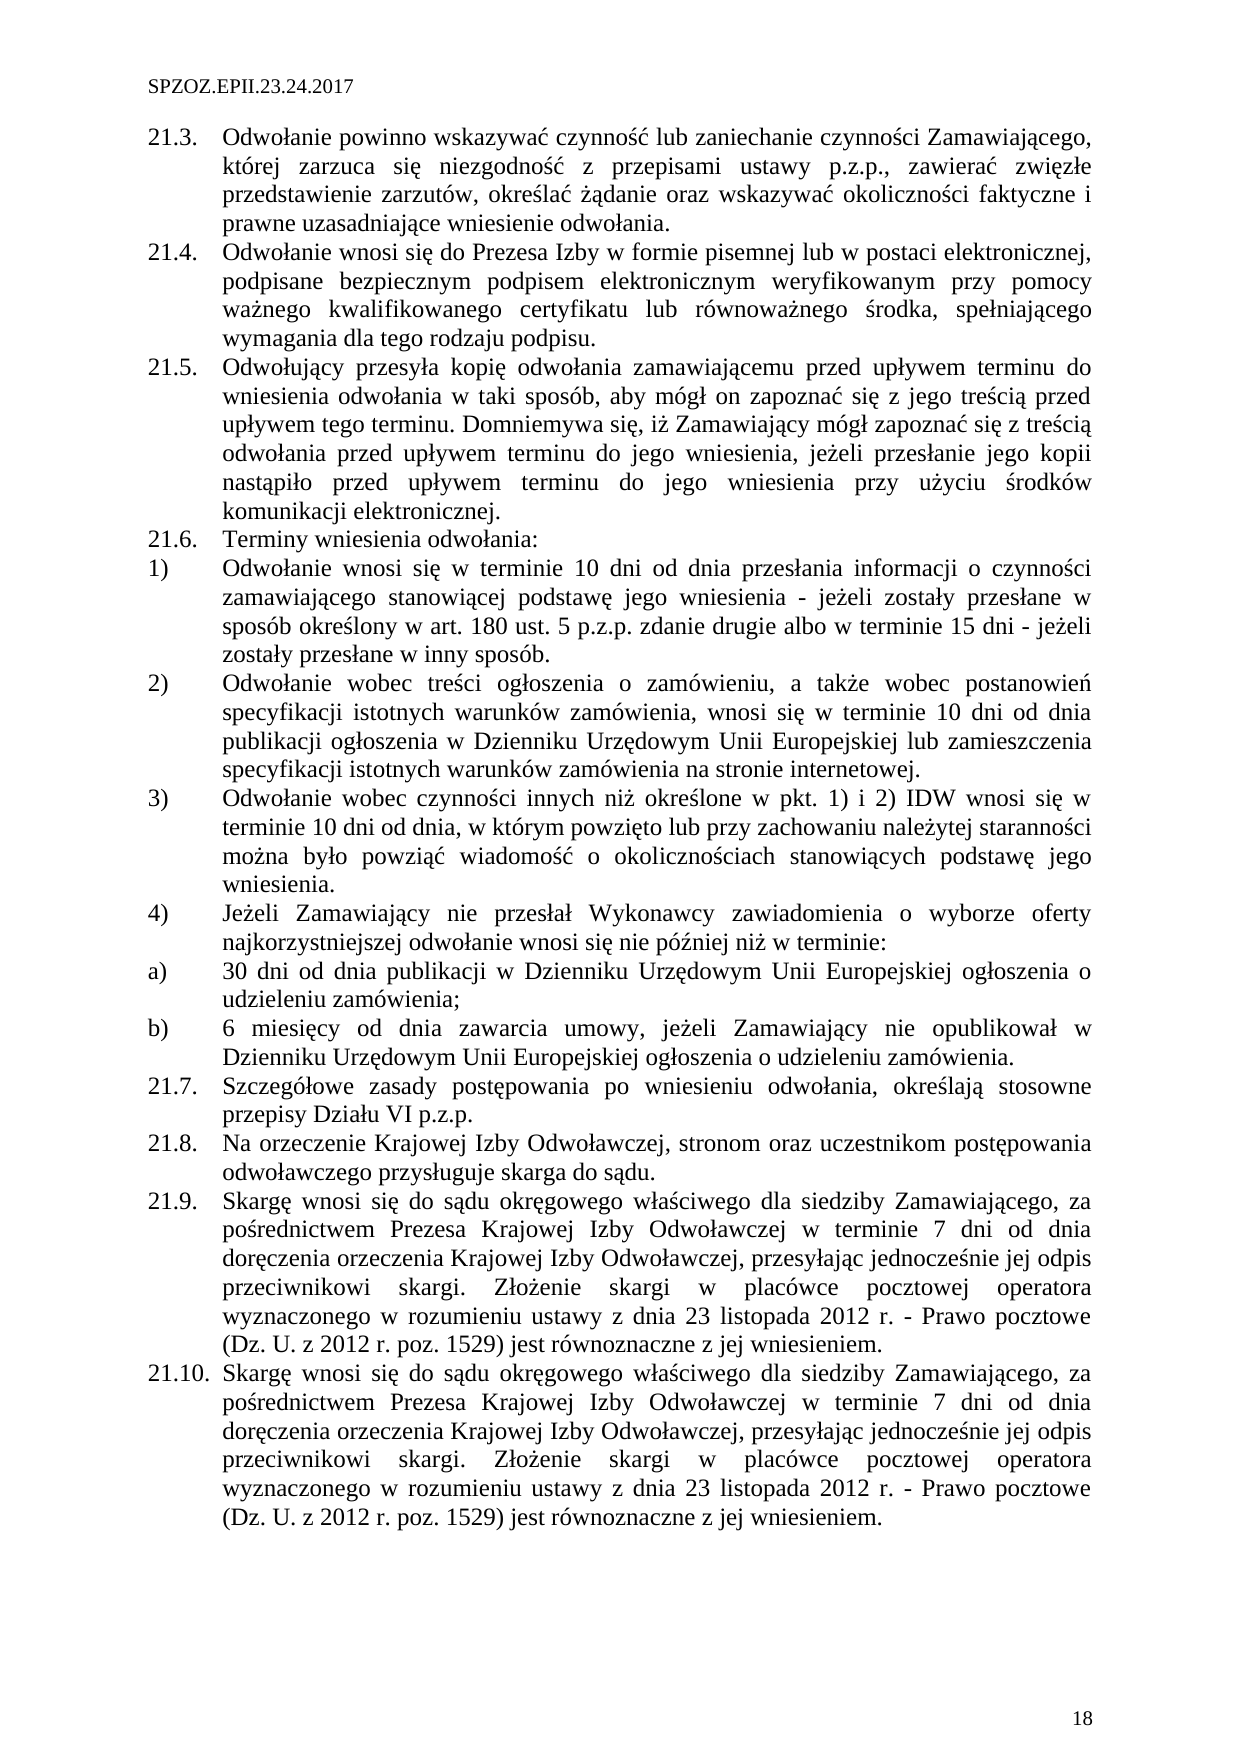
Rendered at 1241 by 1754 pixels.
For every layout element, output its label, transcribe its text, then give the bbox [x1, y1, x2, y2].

text 21.6. Terminy wniesienia odwołania: [148, 524, 1092, 553]
text 21.5. Odwołujący przesyła kopię odwołania zamawiającemu przed upływem terminu do wniesienia odwołania w taki sposób, aby mógł on zapoznać się z jego treścią przed upływem tego terminu. Domniemywa się, iż Zamawiający mógł zapoznać się z treścią odwołania przed upływem terminu do jego wniesienia, jeżeli przesłanie jego kopii nastąpiło przed upływem terminu do jego wniesienia przy użyciu środków komunikacji elektronicznej. [148, 352, 1092, 524]
text 21.7. Szczegółowe zasady postępowania po wniesieniu odwołania, określają stosowne przepisy Działu VI p.z.p. [148, 1071, 1092, 1128]
text 1) Odwołanie wnosi się w terminie 10 dni od dnia przesłania informacji o czynności zamawiającego stanowiącej podstawę jego wniesienia - jeżeli zostały przesłane w sposób określony w art. 180 ust. 5 p.z.p. zdanie drugie albo w terminie 15 dni - jeżeli zostały przesłane w inny sposób. [148, 553, 1092, 668]
text 3) Odwołanie wobec czynności innych niż określone w pkt. 1) i 2) IDW wnosi się w terminie 10 dni od dnia, w którym powzięto lub przy zachowaniu należytej staranności można było powziąć wiadomość o okolicznościach stanowiących podstawę jego wniesienia. [148, 783, 1092, 898]
text 21.9. Skargę wnosi się do sądu okręgowego właściwego dla siedziby Zamawiającego, za pośrednictwem Prezesa Krajowej Izby Odwoławczej w terminie 7 dni od dnia doręczenia orzeczenia Krajowej Izby Odwoławczej, przesyłając jednocześnie jej odpis przeciwnikowi skargi. Złożenie skargi w placówce pocztowej operatora wyznaczonego w rozumieniu ustawy z dnia 23 listopada 2012 r. - Prawo pocztowe (Dz. U. z 2012 r. poz. 1529) jest równoznaczne z jej wniesieniem. [148, 1186, 1092, 1358]
text 21.3. Odwołanie powinno wskazywać czynność lub zaniechanie czynności Zamawiającego, której zarzuca się niezgodność z przepisami ustawy p.z.p., zawierać zwięzłe przedstawienie zarzutów, określać żądanie oraz wskazywać okoliczności faktyczne i prawne uzasadniające wniesienie odwołania. [148, 122, 1092, 237]
text 4) Jeżeli Zamawiający nie przesłał Wykonawcy zawiadomienia o wyborze oferty najkorzystniejszej odwołanie wnosi się nie później niż w terminie: [148, 898, 1092, 956]
text b) 6 miesięcy od dnia zawarcia umowy, jeżeli Zamawiający nie opublikował w Dzienniku Urzędowym Unii Europejskiej ogłoszenia o udzieleniu zamówienia. [148, 1013, 1092, 1071]
text 21.8. Na orzeczenie Krajowej Izby Odwoławczej, stronom oraz uczestnikom postępowania odwoławczego przysługuje skarga do sądu. [148, 1128, 1092, 1186]
text 21.4. Odwołanie wnosi się do Prezesa Izby w formie pisemnej lub w postaci elektronicznej, podpisane bezpiecznym podpisem elektronicznym weryfikowanym przy pomocy ważnego kwalifikowanego certyfikatu lub równoważnego środka, spełniającego wymagania dla tego rodzaju podpisu. [148, 237, 1092, 352]
text 21.10. Skargę wnosi się do sądu okręgowego właściwego dla siedziby Zamawiającego, za pośrednictwem Prezesa Krajowej Izby Odwoławczej w terminie 7 dni od dnia doręczenia orzeczenia Krajowej Izby Odwoławczej, przesyłając jednocześnie jej odpis przeciwnikowi skargi. Złożenie skargi w placówce pocztowej operatora wyznaczonego w rozumieniu ustawy z dnia 23 listopada 2012 r. - Prawo pocztowe (Dz. U. z 2012 r. poz. 1529) jest równoznaczne z jej wniesieniem. [148, 1358, 1092, 1531]
text a) 30 dni od dnia publikacji w Dzienniku Urzędowym Unii Europejskiej ogłoszenia o udzieleniu zamówienia; [148, 956, 1092, 1013]
text 2) Odwołanie wobec treści ogłoszenia o zamówieniu, a także wobec postanowień specyfikacji istotnych warunków zamówienia, wnosi się w terminie 10 dni od dnia publikacji ogłoszenia w Dzienniku Urzędowym Unii Europejskiej lub zamieszczenia specyfikacji istotnych warunków zamówienia na stronie internetowej. [148, 668, 1092, 783]
